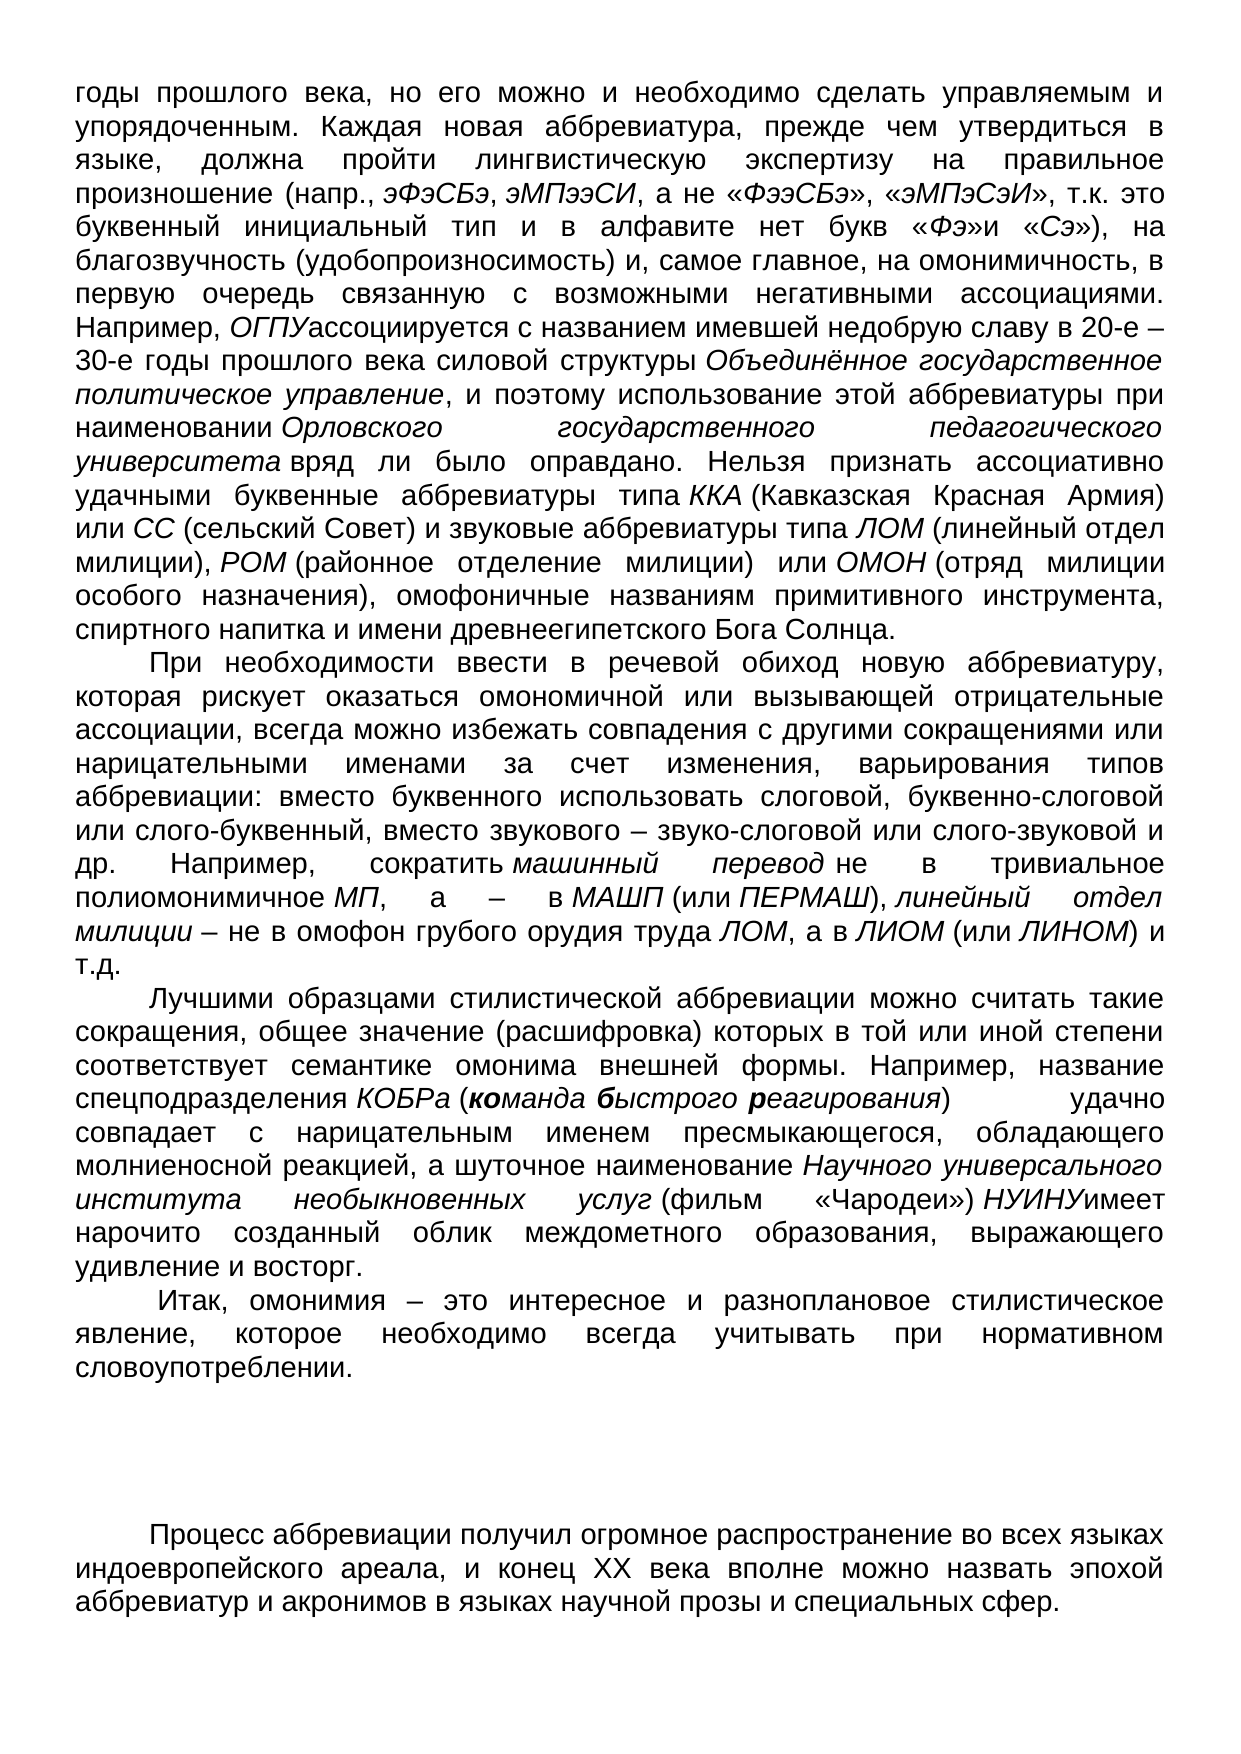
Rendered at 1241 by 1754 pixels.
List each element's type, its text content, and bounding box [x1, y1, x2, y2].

text Процесс аббревиации получил огромное распространение во всех языках индоевропейского ареала, и конец ХХ века вполне можно назвать эпохой аббревиатур и акронимов в языках научной прозы и специальных сфер. [75, 1517, 1165, 1618]
text При необходимости ввести в речевой обиход новую аббревиатуру, которая рискует оказаться омономичной или вызывающей отрицательные ассоциации, всегда можно избежать совпадения с другими сокращениями или нарицательными именами за счет изменения, варьирования типов аббревиации: вместо буквенного использовать слоговой, буквенно-слоговой или слого-буквенный, вместо звукового – звуко-слоговой или слого-звуковой и др. Например, сократить машинный перевод не в тривиальное полиомонимичное МП, а – в МАШП (или ПЕРМАШ), линейный отдел милиции – не в омофон грубого орудия труда ЛОМ, а в ЛИОМ (или ЛИНОМ) и т.д. [75, 645, 1165, 981]
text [75, 75, 1165, 645]
text Итак, омонимия – это интересное и разноплановое стилистическое явление, которое необходимо всегда учитывать при нормативном словоупотреблении. [75, 1282, 1165, 1383]
text Лучшими образцами стилистической аббревиации можно считать такие сокращения, общее значение (расшифровка) которых в той или иной степени соответствует семантике омонима внешней формы. Например, название спецподразделения КОБРа (команда быстрого реагирования) удачно совпадает с нарицательным именем пресмыкающегося, обладающего молниеносной реакцией, а шуточное наименование Научного универсального института необыкновенных услуг (фильм «Чародеи») НУИНУимеет нарочито созданный облик междометного образования, выражающего удивление и восторг. [75, 981, 1165, 1282]
